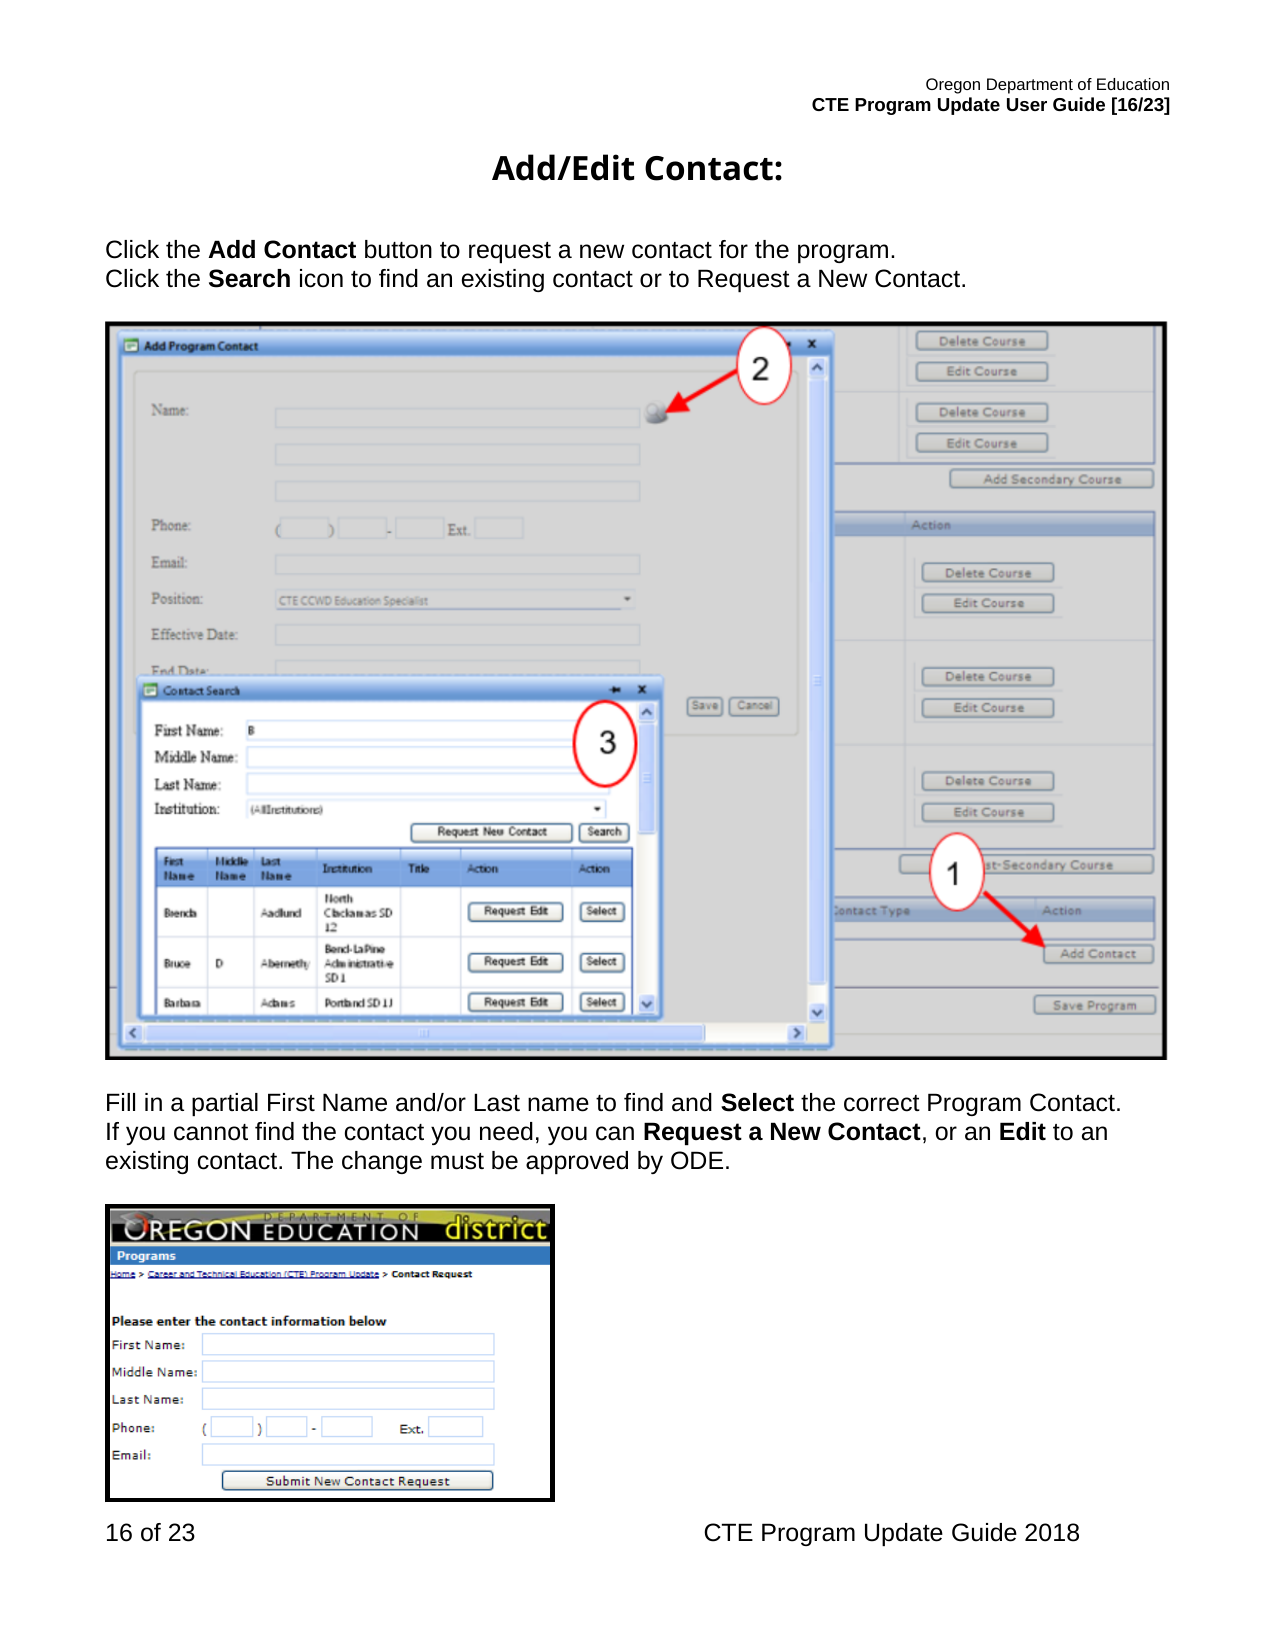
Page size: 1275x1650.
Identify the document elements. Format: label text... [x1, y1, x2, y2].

text Fill in a partial First Name and/or Last name to find and Select the correct Program Contact. [105, 1088, 1170, 1117]
picture [110, 1208, 550, 1498]
picture [105, 321, 1170, 1060]
subtitle Add/Edit Contact: [105, 144, 1170, 190]
text If you cannot find the contact you need, you can Request a New Contact, or an Edit to an existing contact. The change must be approved by ODE. [105, 1117, 1170, 1175]
text Click the Search icon to find an existing contact or to Request a New Contact. [105, 264, 1170, 293]
text Click the Add Contact button to request a new contact for the program. [105, 235, 1170, 264]
